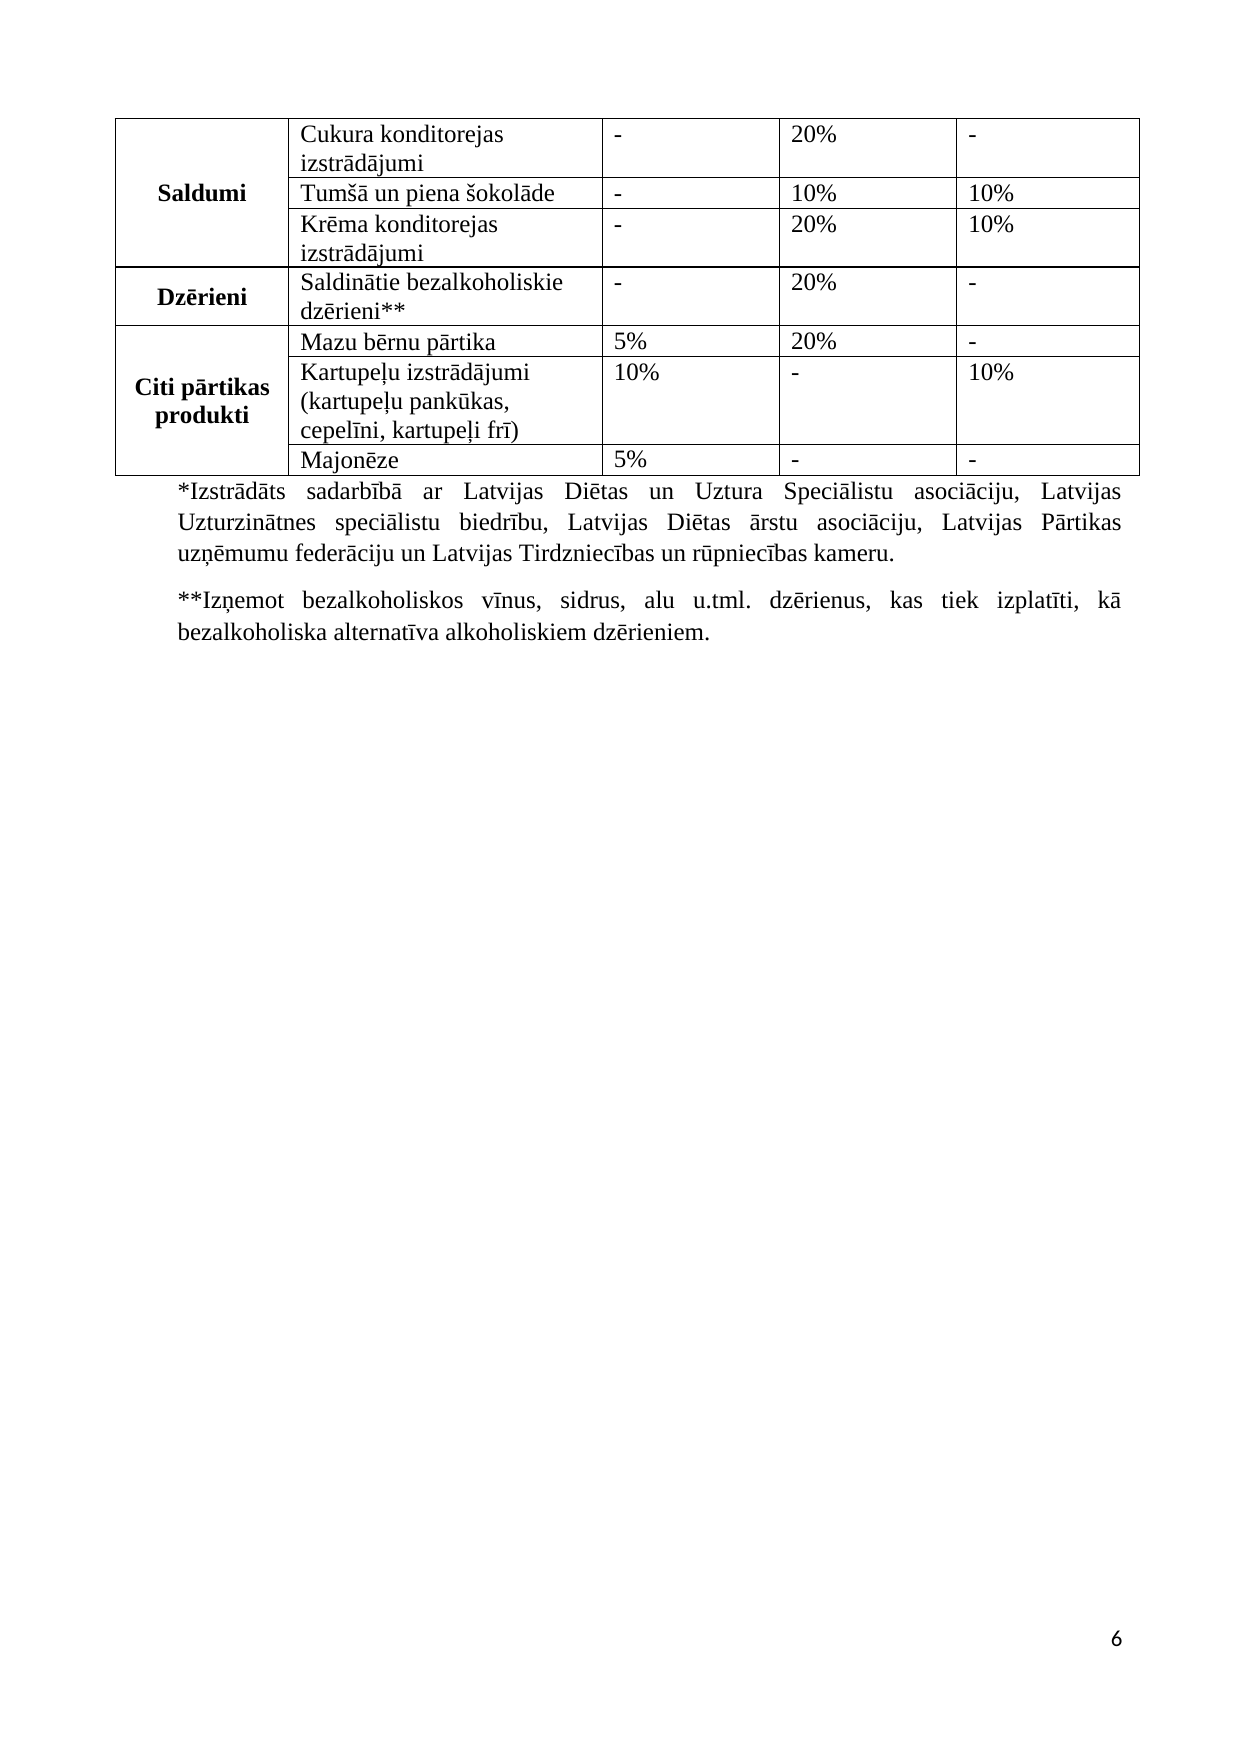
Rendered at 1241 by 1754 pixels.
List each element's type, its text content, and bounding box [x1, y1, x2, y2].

table_cell - [957, 326, 1139, 356]
table_cell - [957, 445, 1139, 475]
table_cell 20% [780, 209, 956, 266]
table_cell Saldinātie bezalkoholiskie dzērieni** [289, 268, 602, 325]
table_cell 10% [603, 357, 779, 443]
table_cell - [957, 268, 1139, 325]
table_cell 20% [780, 119, 956, 177]
table_cell - [780, 357, 956, 443]
text *Izstrādāts sadarbībā ar Latvijas Diētas un Uztura Speciālistu asociāciju, Latvijas Uzturzinātnes speciālistu biedrību, Latvijas Diētas ārstu asociāciju, Latvijas Pārtikas uzņēmumu federāciju un Latvijas Tirdzniecības un rūpniecības kameru. [177, 476, 1122, 567]
table_cell Mazu bērnu pārtika [289, 326, 602, 356]
table_cell - [603, 268, 779, 325]
table_cell - [603, 178, 779, 208]
table_cell 10% [957, 209, 1139, 266]
table_cell 10% [957, 178, 1139, 208]
table_cell 10% [780, 178, 956, 208]
table_cell - [957, 119, 1139, 177]
table_cell 5% [603, 326, 779, 356]
table_cell Kartupeļu izstrādājumi (kartupeļu pankūkas, cepelīni, kartupeļi frī) [289, 357, 602, 443]
table_cell - [603, 209, 779, 266]
text **Izņemot bezalkoholiskos vīnus, sidrus, alu u.tml. dzērienus, kas tiek izplatīti, kā bezalkoholiska alternatīva alkoholiskiem dzērieniem. [177, 586, 1122, 645]
table_cell Tumšā un piena šokolāde [289, 178, 602, 208]
table_cell Cukura konditorejas izstrādājumi [289, 119, 602, 177]
table_cell 20% [780, 268, 956, 325]
table_cell 5% [603, 445, 779, 475]
table_cell Krēma konditorejas izstrādājumi [289, 209, 602, 266]
table_cell Majonēze [289, 445, 602, 475]
table_cell Dzērieni [116, 268, 288, 325]
table_cell - [603, 119, 779, 177]
table_cell 20% [780, 326, 956, 356]
table_cell Citi pārtikas produkti [116, 326, 288, 475]
table_cell 10% [957, 357, 1139, 443]
table_cell - [780, 445, 956, 475]
table_cell Saldumi [116, 119, 288, 266]
